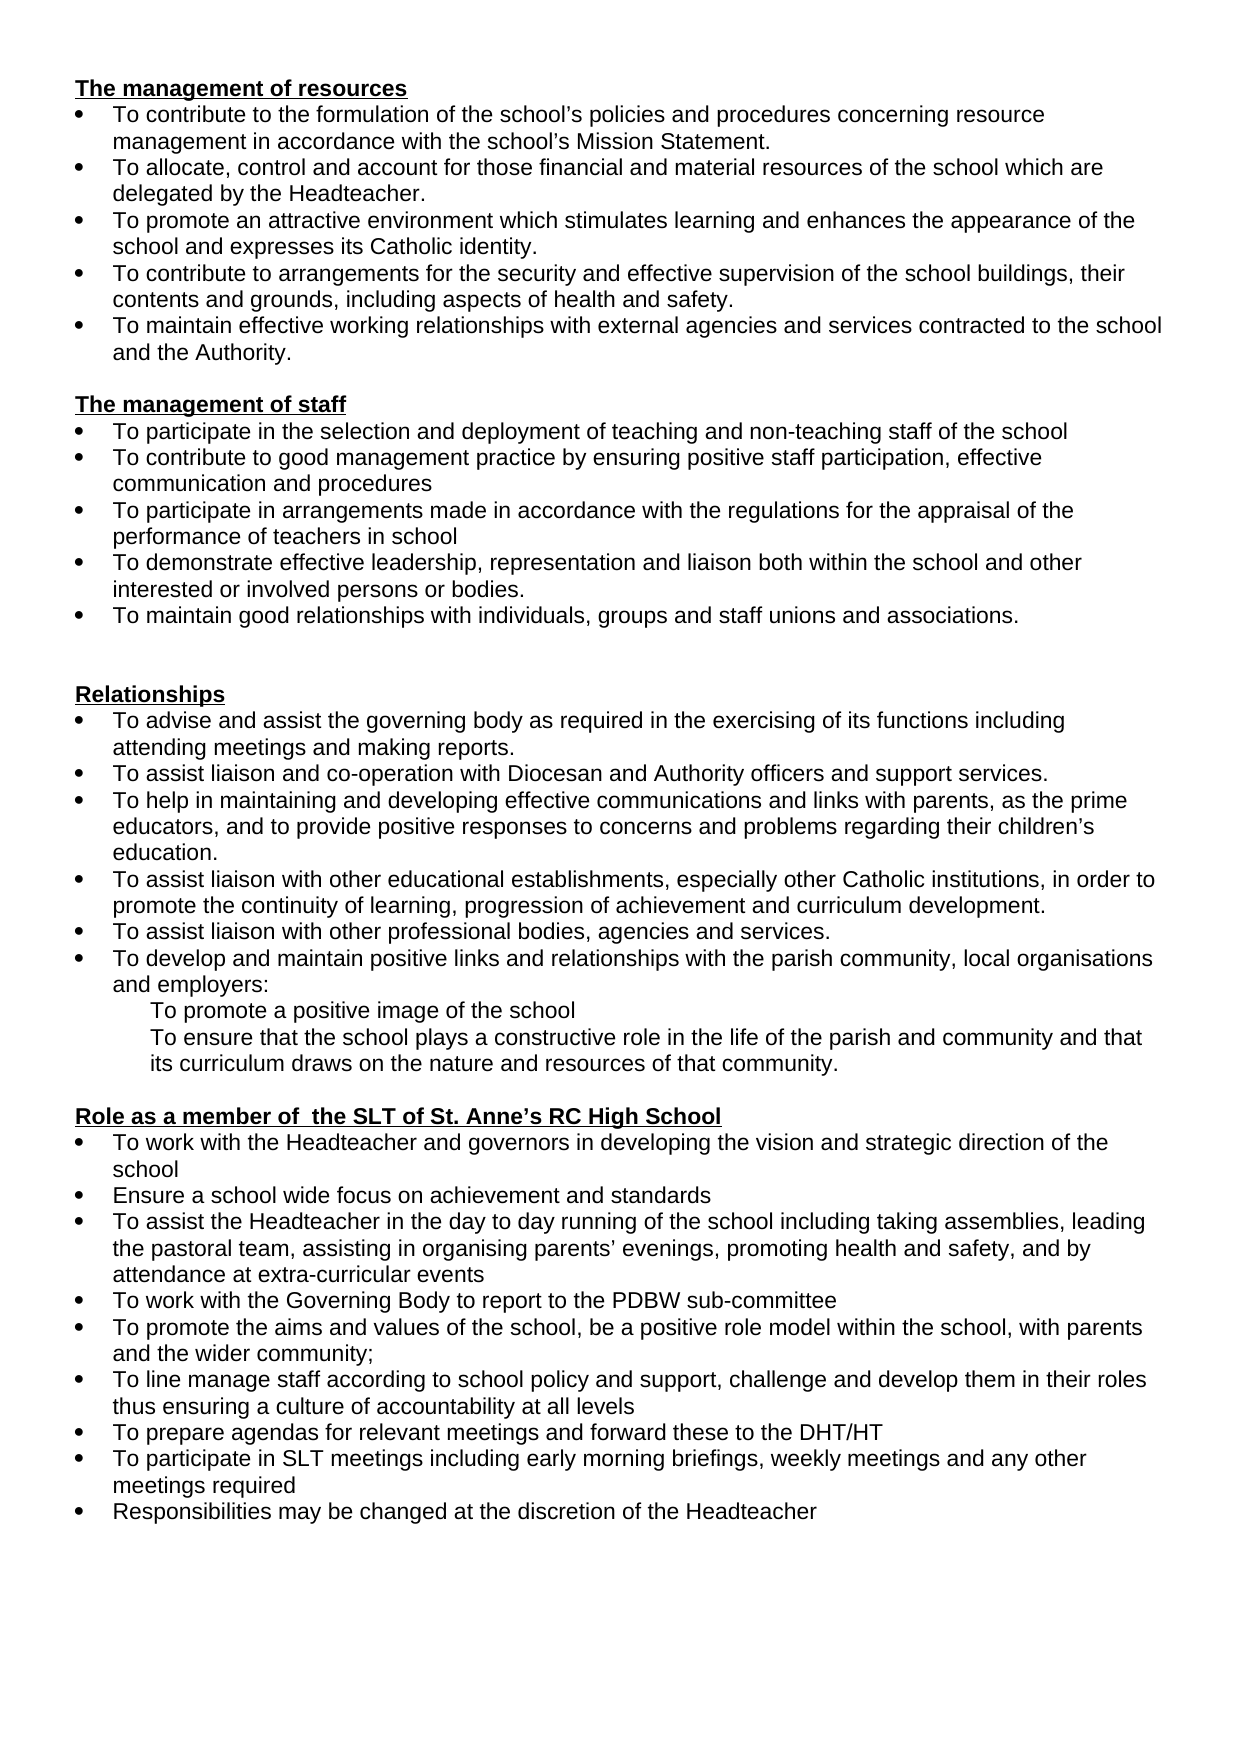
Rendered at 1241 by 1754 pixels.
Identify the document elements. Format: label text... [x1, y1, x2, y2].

text Role as a member of the SLT of St. Anne’s RC High School [75, 1103, 1165, 1129]
list To participate in arrangements made in accordance with the regulations for the appraisal of the performance of teachers in school [75, 497, 1165, 549]
list To participate in SLT meetings including early morning briefings, weekly meetings and any other meetings required [75, 1445, 1165, 1498]
list To promote the aims and values of the school, be a positive role model within the school, with parents and the wider community; [75, 1314, 1165, 1366]
list To participate in the selection and deployment of teaching and non-teaching staff of the school [75, 418, 1165, 444]
list To contribute to good management practice by ensuring positive staff participation, effective communication and procedures [75, 444, 1165, 497]
list To promote an attractive environment which stimulates learning and enhances the appearance of the school and expresses its Catholic identity. [75, 207, 1165, 259]
list To help in maintaining and developing effective communications and links with parents, as the prime educators, and to provide positive responses to concerns and problems regarding their children’s education. [75, 787, 1165, 866]
list Responsibilities may be changed at the discretion of the Headteacher [75, 1498, 1165, 1524]
list To maintain effective working relationships with external agencies and services contracted to the school and the Authority. [75, 312, 1165, 365]
list To assist liaison with other professional bodies, agencies and services. [75, 918, 1165, 945]
list To assist the Headteacher in the day to day running of the school including taking assemblies, leading the pastoral team, assisting in organising parents’ evenings, promoting health and safety, and by attendance at extra-curricular events [75, 1208, 1165, 1287]
list To contribute to arrangements for the security and effective supervision of the school buildings, their contents and grounds, including aspects of health and safety. [75, 259, 1165, 312]
list To work with the Governing Body to report to the PDBW sub-committee [75, 1287, 1165, 1314]
list To line manage staff according to school policy and support, challenge and develop them in their roles thus ensuring a culture of accountability at all levels [75, 1366, 1165, 1419]
text The management of resources [75, 75, 1165, 101]
text To ensure that the school plays a constructive role in the life of the parish and community and that its curriculum draws on the nature and resources of that community. [150, 1024, 1165, 1076]
list To maintain good relationships with individuals, groups and staff unions and associations. [75, 602, 1165, 628]
list To contribute to the formulation of the school’s policies and procedures concerning resource management in accordance with the school’s Mission Statement. [75, 101, 1165, 154]
list To assist liaison and co-operation with Diocesan and Authority officers and support services. [75, 760, 1165, 787]
list To assist liaison with other educational establishments, especially other Catholic institutions, in order to promote the continuity of learning, progression of achievement and curriculum development. [75, 866, 1165, 918]
list To prepare agendas for relevant meetings and forward these to the DHT/HT [75, 1419, 1165, 1445]
list To develop and maintain positive links and relationships with the parish community, local organisations and employers: [75, 945, 1165, 997]
text Relationships [75, 681, 1165, 707]
list To work with the Headteacher and governors in developing the vision and strategic direction of the school [75, 1129, 1165, 1182]
list Ensure a school wide focus on achievement and standards [75, 1182, 1165, 1208]
list To allocate, control and account for those financial and material resources of the school which are delegated by the Headteacher. [75, 154, 1165, 207]
text The management of staff [75, 391, 1165, 418]
text To promote a positive image of the school [150, 997, 1165, 1024]
list To advise and assist the governing body as required in the exercising of its functions including attending meetings and making reports. [75, 707, 1165, 760]
list To demonstrate effective leadership, representation and liaison both within the school and other interested or involved persons or bodies. [75, 549, 1165, 602]
